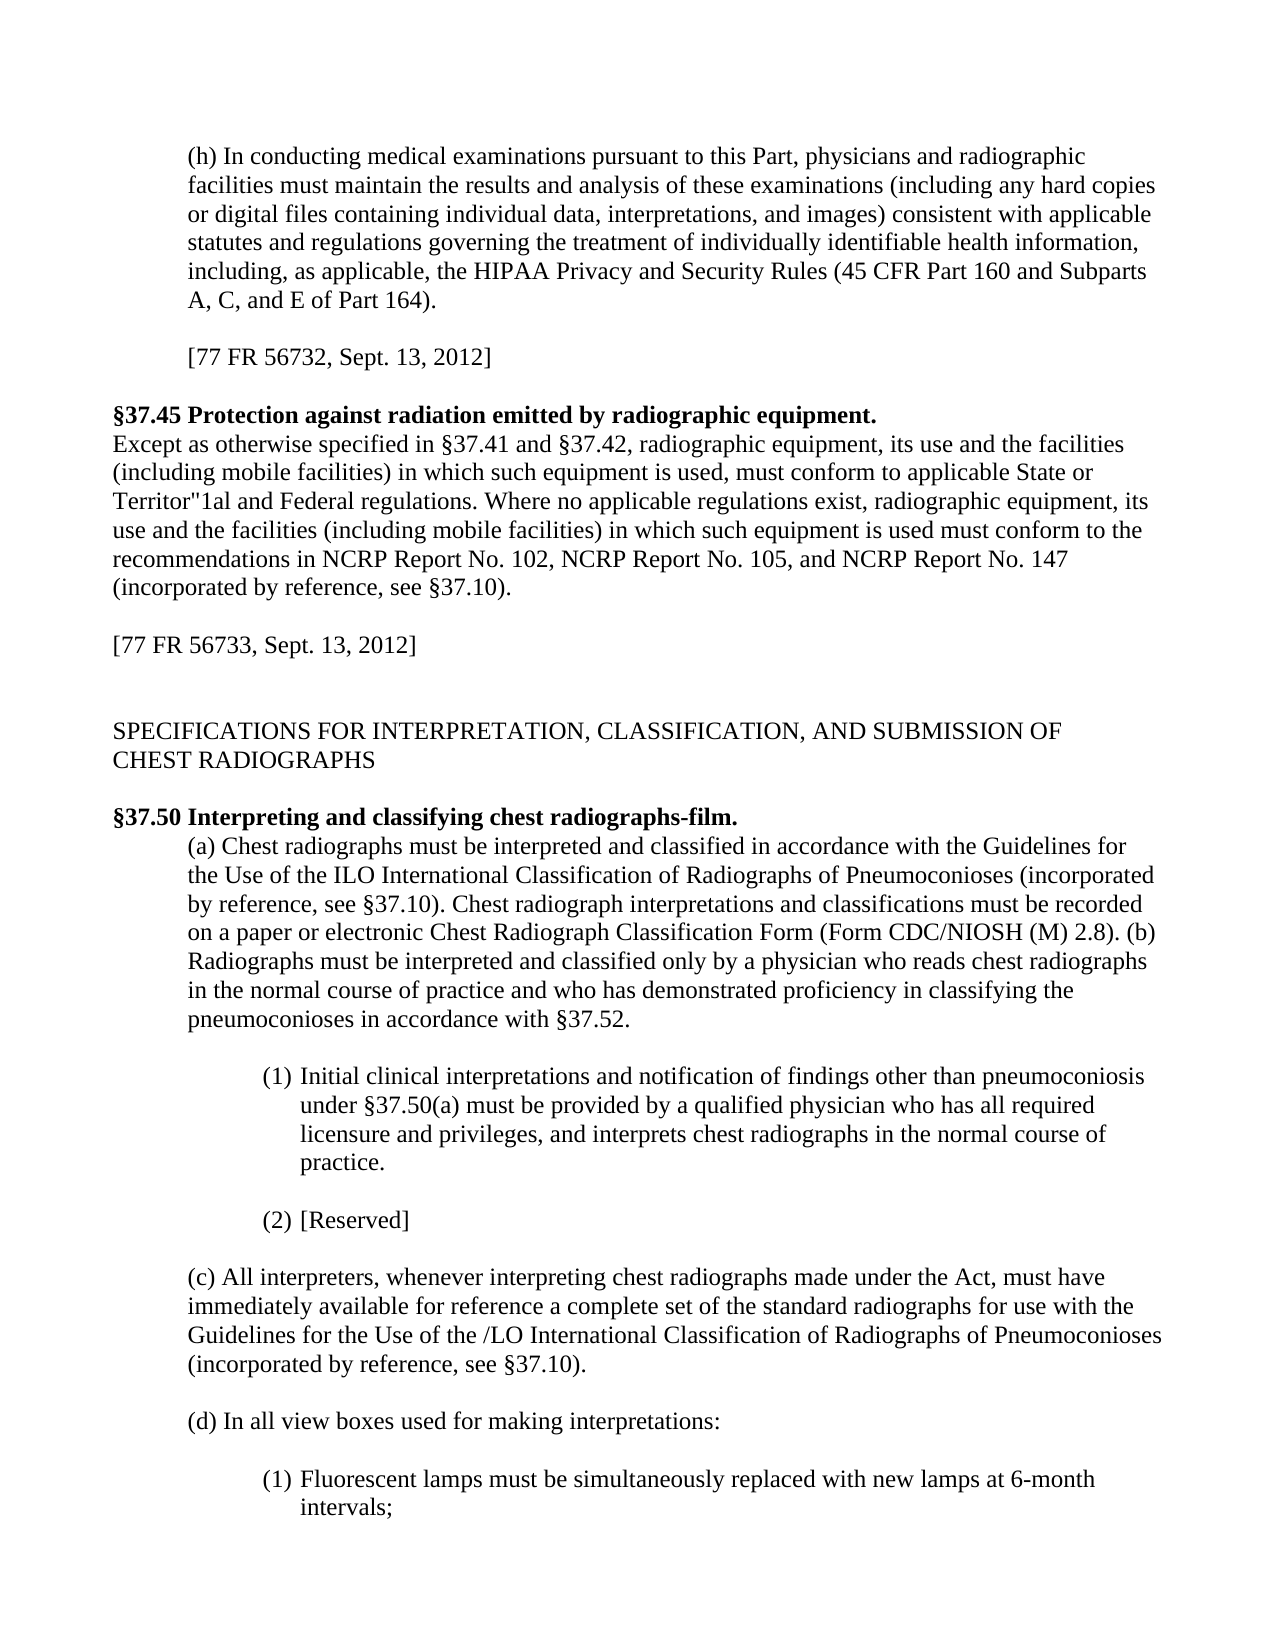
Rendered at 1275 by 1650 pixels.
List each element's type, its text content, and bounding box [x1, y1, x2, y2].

list [Reserved] [262, 1205, 1162, 1234]
text SPECIFICATIONS FOR INTERPRETATION, CLASSIFICATION, AND SUBMISSION OF [112, 716, 1162, 745]
text (a) Chest radiographs must be interpreted and classified in accordance with the Guidelines for the Use of the ILO International Classification of Radiographs of Pneumoconioses (incorporated by reference, see §37.10). Chest radiograph interpretations and classifications must be recorded on a paper or electronic Chest Radiograph Classification Form (Form CDC/NIOSH (M) 2.8). (b) Radiographs must be interpreted and classified only by a physician who reads chest radiographs in the normal course of practice and who has demonstrated proficiency in classifying the pneumoconioses in accordance with §37.52. [187, 831, 1162, 1032]
text [77 FR 56733, Sept. 13, 2012] [112, 630, 1162, 659]
text (h) In conducting medical examinations pursuant to this Part, physicians and radiographic facilities must maintain the results and analysis of these examinations (including any hard copies or digital files containing individual data, interpretations, and images) consistent with applicable statutes and regulations governing the treatment of individually identifiable health information, including, as applicable, the HIPAA Privacy and Security Rules (45 CFR Part 160 and Subparts A, C, and E of Part 164). [187, 141, 1162, 314]
text CHEST RADIOGRAPHS [112, 745, 1162, 774]
list Fluorescent lamps must be simultaneously replaced with new lamps at 6-month intervals; [262, 1464, 1162, 1521]
text §37.45 Protection against radiation emitted by radiographic equipment. [112, 400, 1162, 429]
list Initial clinical interpretations and notification of findings other than pneumoconiosis under §37.50(a) must be provided by a qualified physician who has all required licensure and privileges, and interprets chest radiographs in the normal course of practice. [262, 1061, 1162, 1176]
text (d) In all view boxes used for making interpretations: [187, 1406, 1162, 1435]
text §37.50 Interpreting and classifying chest radiographs-film. [112, 802, 1162, 831]
text [77 FR 56732, Sept. 13, 2012] [112, 342, 1162, 371]
text (c) All interpreters, whenever interpreting chest radiographs made under the Act, must have immediately available for reference a complete set of the standard radiographs for use with the Guidelines for the Use of the /LO International Classification of Radiographs of Pneumoconioses (incorporated by reference, see §37.10). [187, 1262, 1162, 1377]
text Except as otherwise specified in §37.41 and §37.42, radiographic equipment, its use and the facilities (including mobile facilities) in which such equipment is used, must conform to applicable State or Territor"1al and Federal regulations. Where no applicable regulations exist, radiographic equipment, its use and the facilities (including mobile facilities) in which such equipment is used must conform to the recommendations in NCRP Report No. 102, NCRP Report No. 105, and NCRP Report No. 147 (incorporated by reference, see §37.10). [112, 429, 1162, 601]
